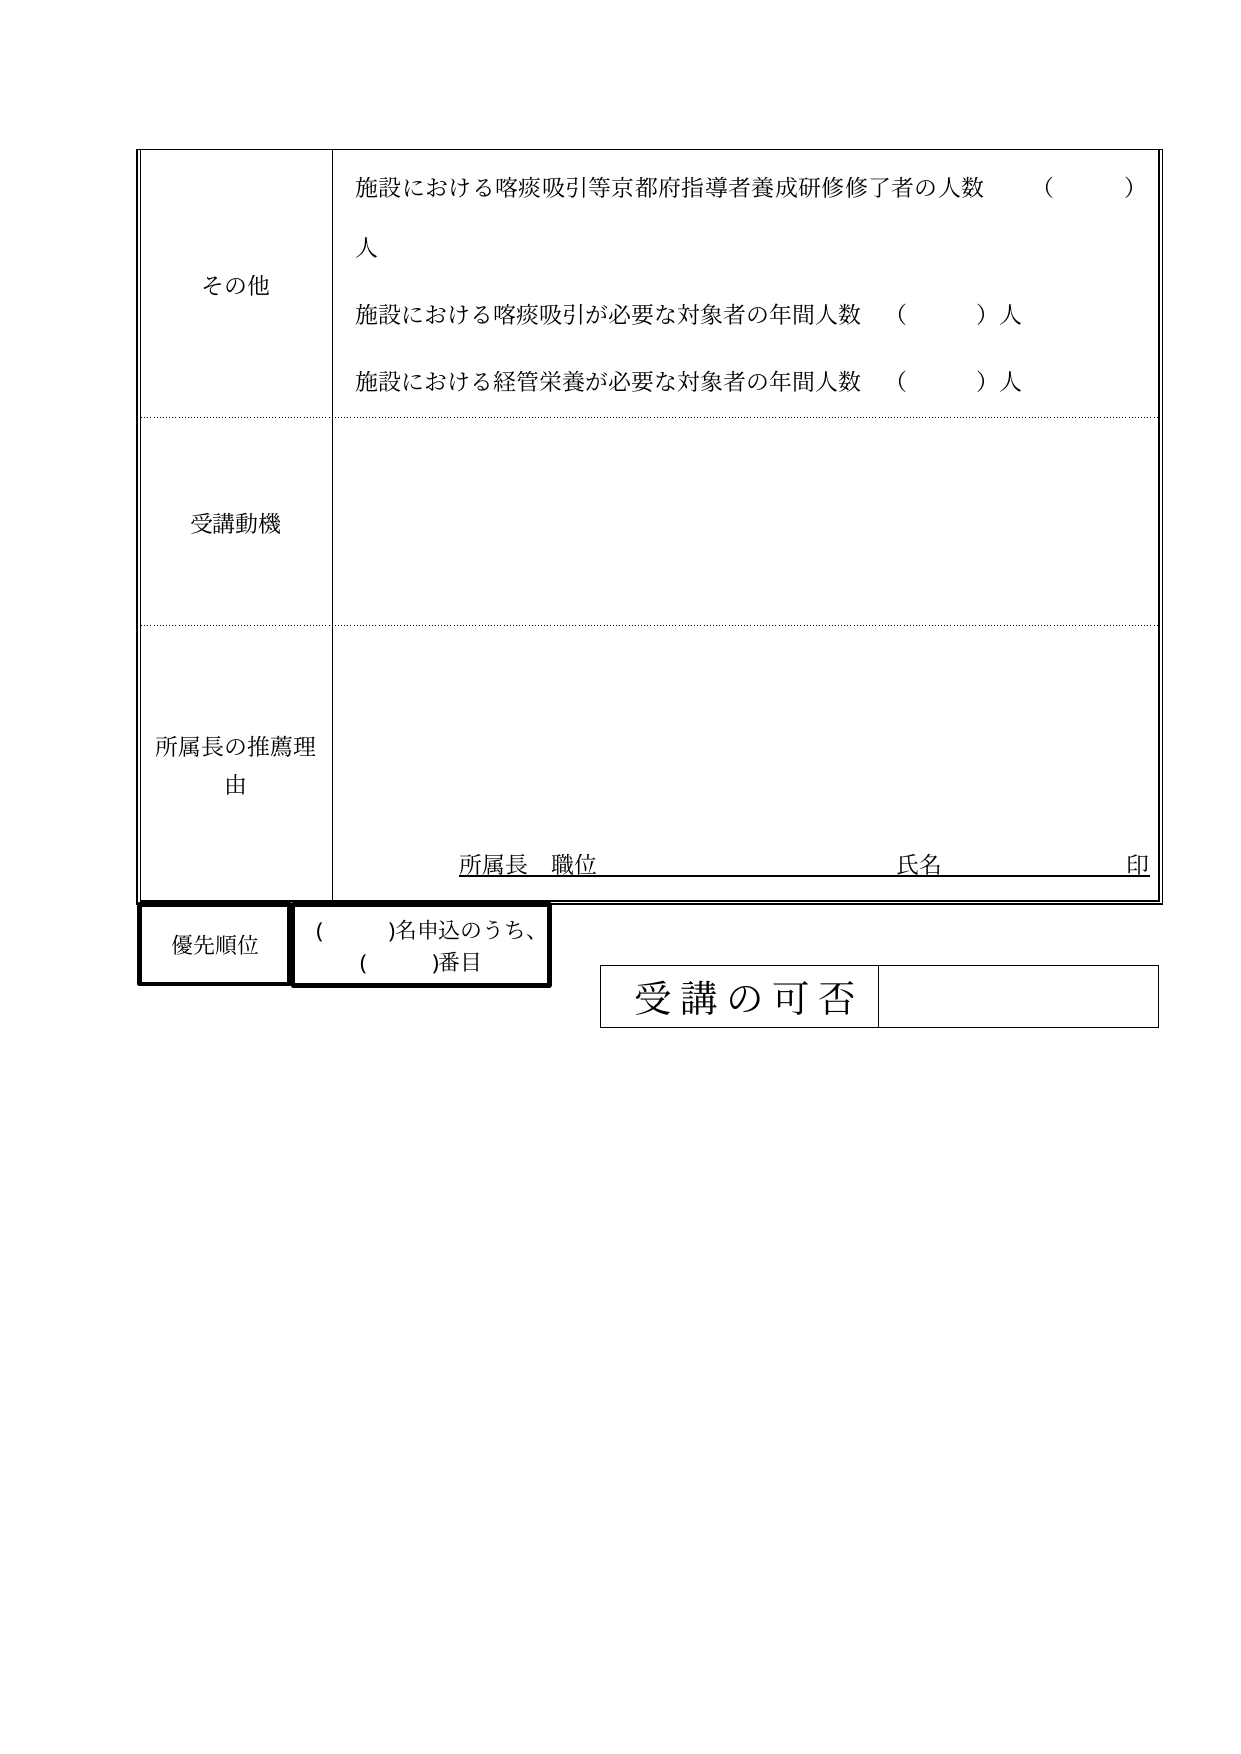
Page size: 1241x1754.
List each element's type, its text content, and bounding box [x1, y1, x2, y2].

table_cell [333, 417, 1158, 625]
table_cell 所属長の推薦理由 [141, 625, 332, 900]
table_cell 受講動機 [141, 417, 332, 625]
table_cell その他 [141, 150, 332, 417]
table_header [879, 966, 1158, 1027]
table_cell 所属長 職位 氏名 印 [333, 625, 1158, 900]
table_cell 施設における喀痰吸引等京都府指導者養成研修修了者の人数 （ ）人 施設における喀痰吸引が必要な対象者の年間人数 （ ）人 施設における経管栄養が必要な対象者の年間人数 （ ）人 [333, 150, 1158, 417]
table_header 受講の可否 [601, 966, 878, 1027]
